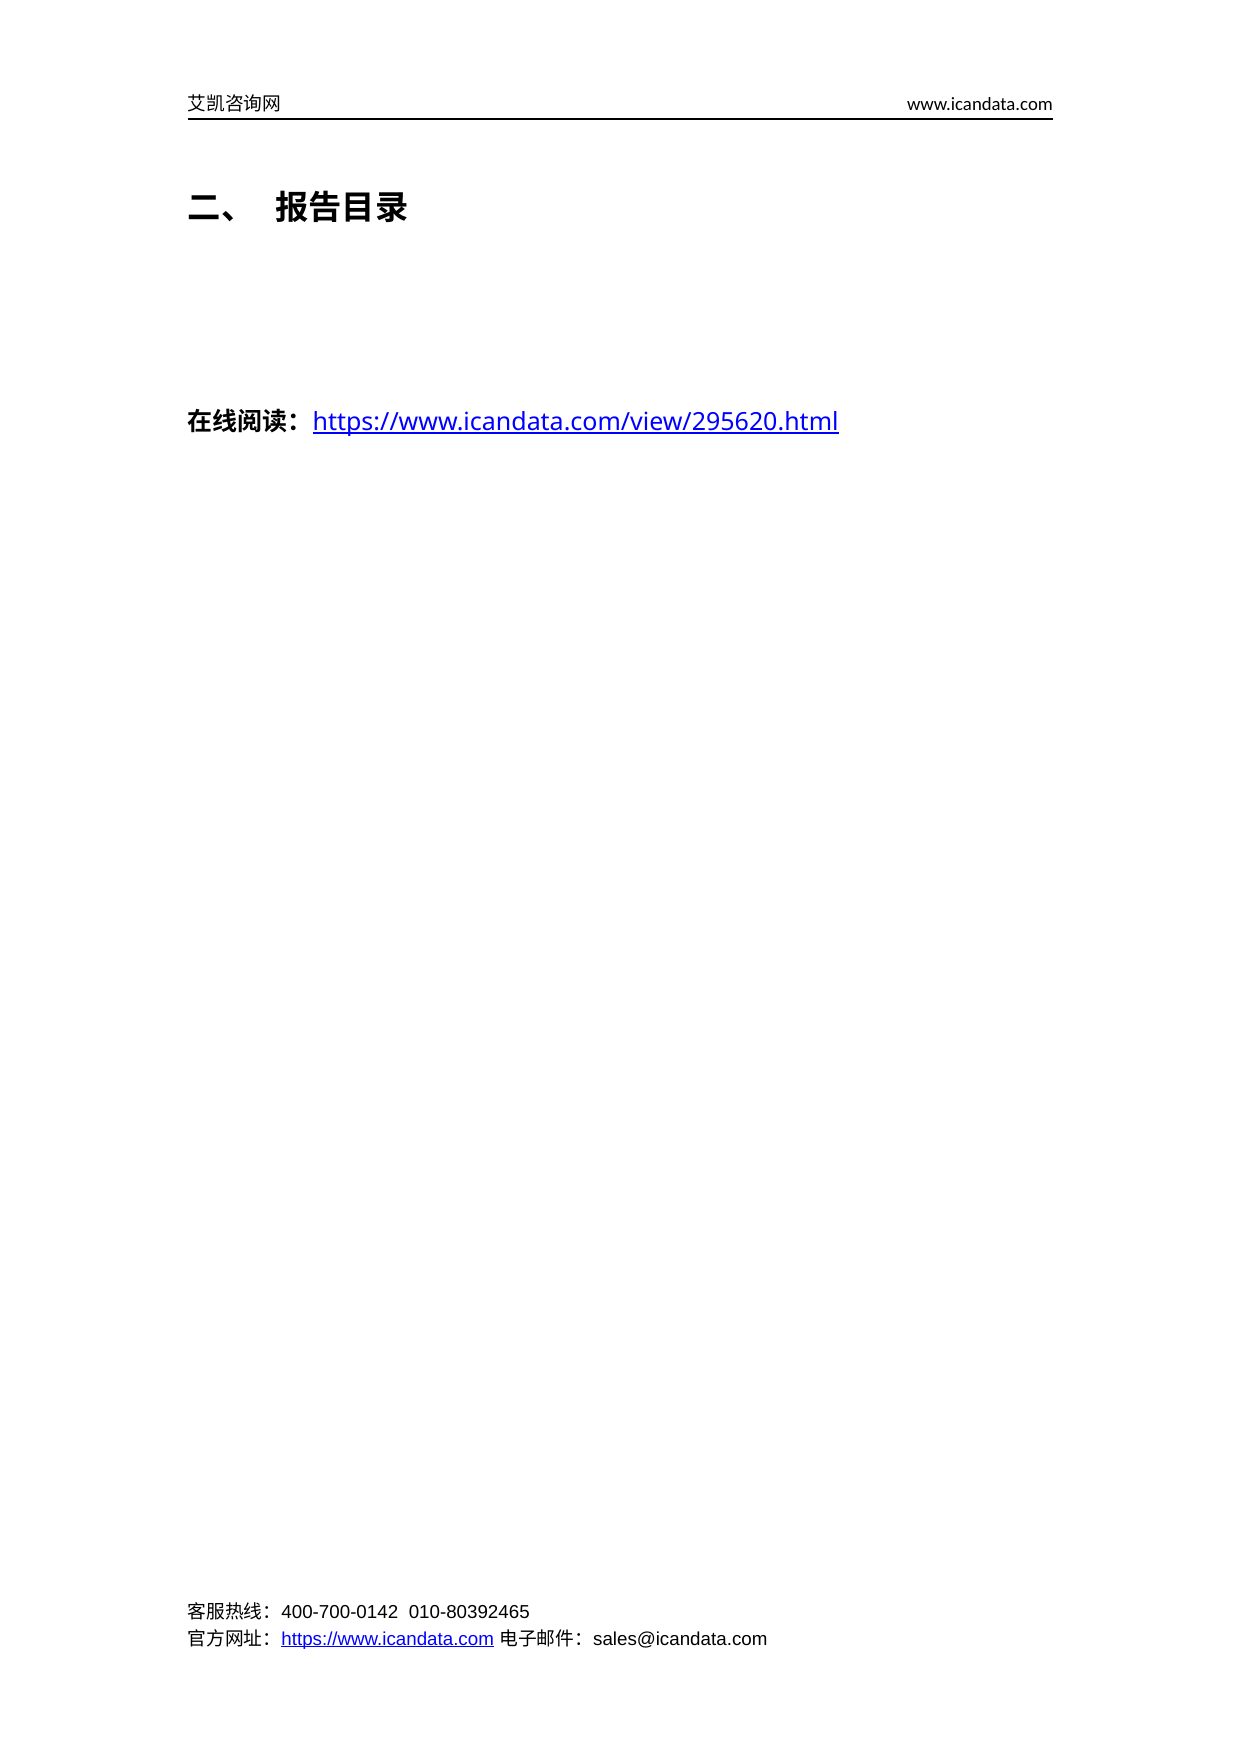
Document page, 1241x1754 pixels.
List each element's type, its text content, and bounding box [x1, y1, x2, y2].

text 在线阅读：https://www.icandata.com/view/295620.html [187, 387, 1053, 452]
subtitle 报告目录 [187, 172, 1053, 237]
